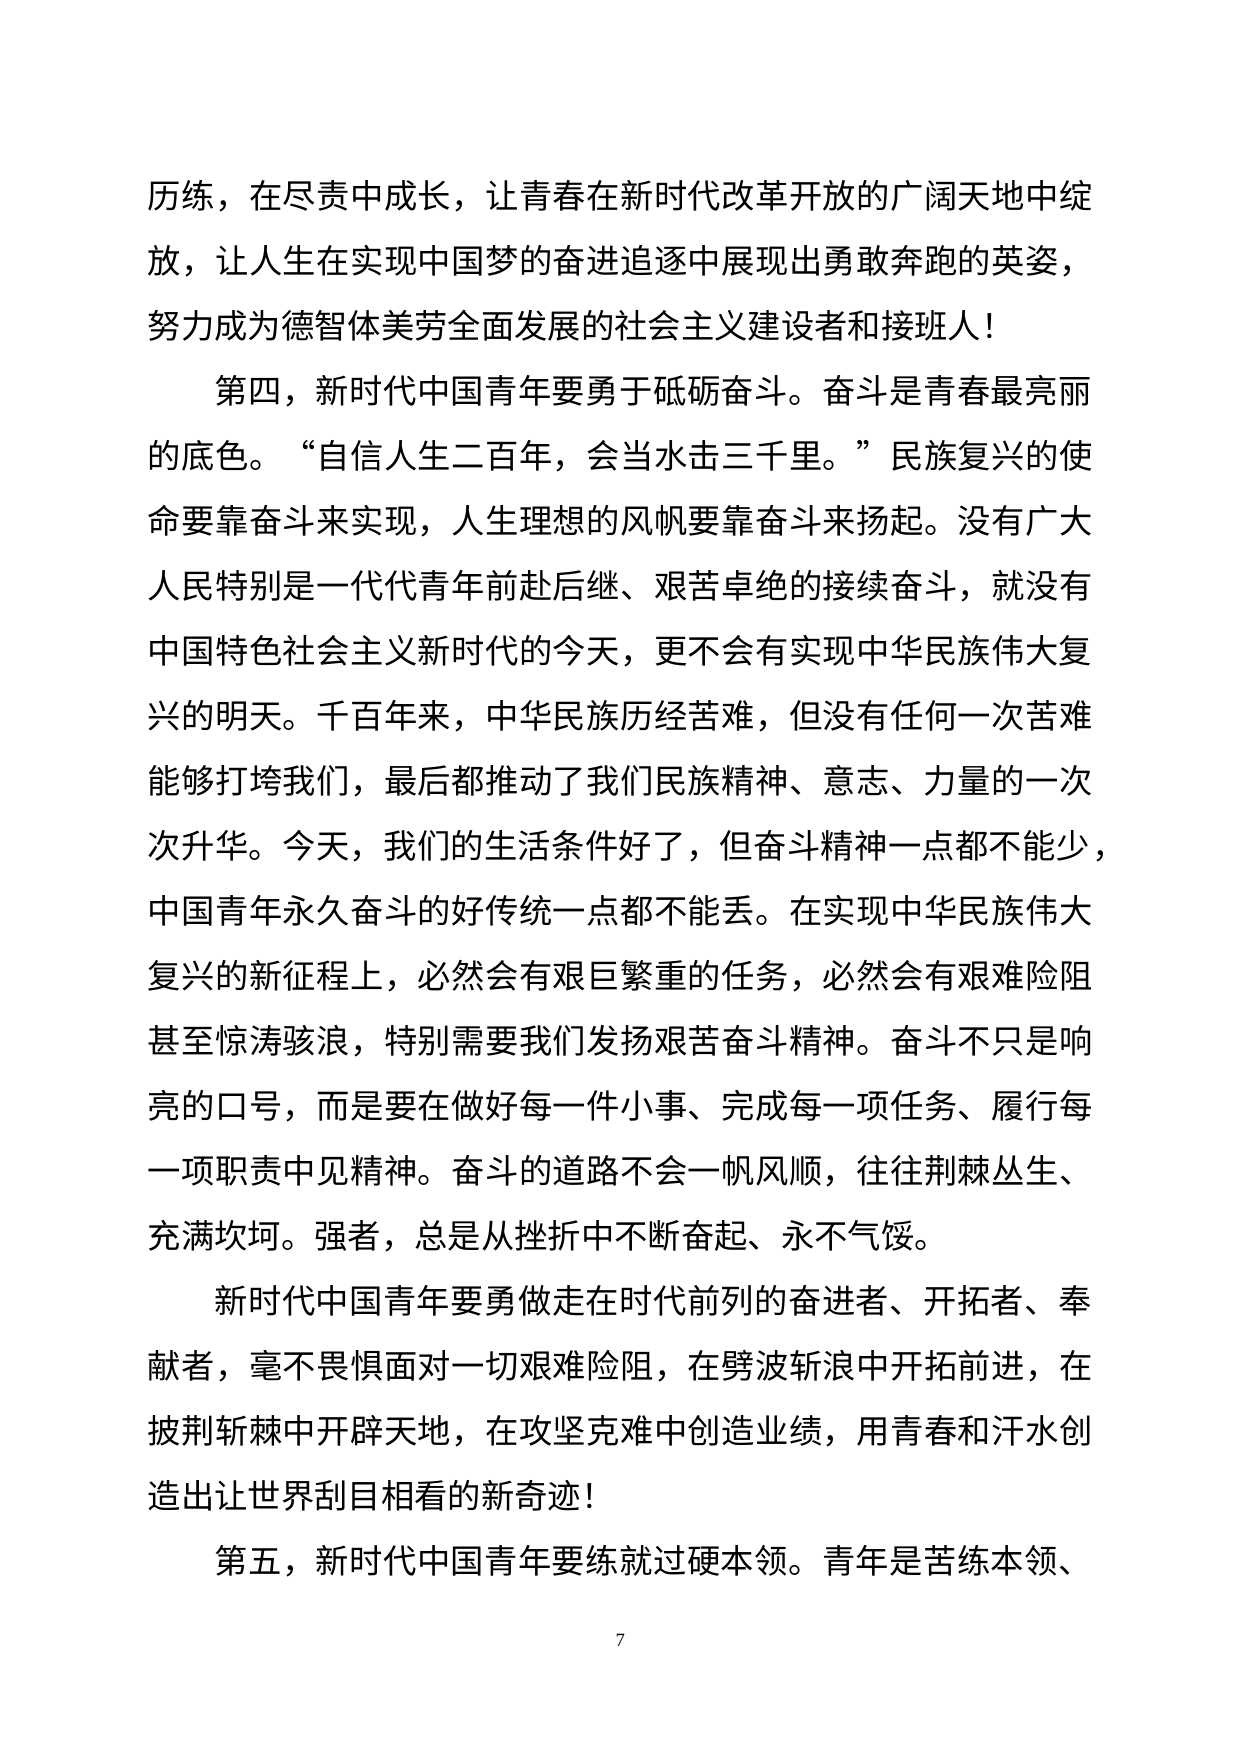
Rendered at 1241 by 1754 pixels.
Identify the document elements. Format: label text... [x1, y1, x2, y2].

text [148, 162, 1092, 357]
text 新时代中国青年要勇做走在时代前列的奋进者、开拓者、奉献者，毫不畏惧面对一切艰难险阻，在劈波斩浪中开拓前进，在披荆斩棘中开辟天地，在攻坚克难中创造业绩，用青春和汗水创造出让世界刮目相看的新奇迹！ [148, 1267, 1092, 1527]
text 第四，新时代中国青年要勇于砥砺奋斗。奋斗是青春最亮丽的底色。“自信人生二百年，会当水击三千里。”民族复兴的使命要靠奋斗来实现，人生理想的风帆要靠奋斗来扬起。没有广大人民特别是一代代青年前赴后继、艰苦卓绝的接续奋斗，就没有中国特色社会主义新时代的今天，更不会有实现中华民族伟大复兴的明天。千百年来，中华民族历经苦难，但没有任何一次苦难能够打垮我们，最后都推动了我们民族精神、意志、力量的一次次升华。今天，我们的生活条件好了，但奋斗精神一点都不能少，中国青年永久奋斗的好传统一点都不能丢。在实现中华民族伟大复兴的新征程上，必然会有艰巨繁重的任务，必然会有艰难险阻甚至惊涛骇浪，特别需要我们发扬艰苦奋斗精神。奋斗不只是响亮的口号，而是要在做好每一件小事、完成每一项任务、履行每一项职责中见精神。奋斗的道路不会一帆风顺，往往荆棘丛生、充满坎坷。强者，总是从挫折中不断奋起、永不气馁。 [148, 357, 1092, 1267]
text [148, 1527, 1092, 1592]
